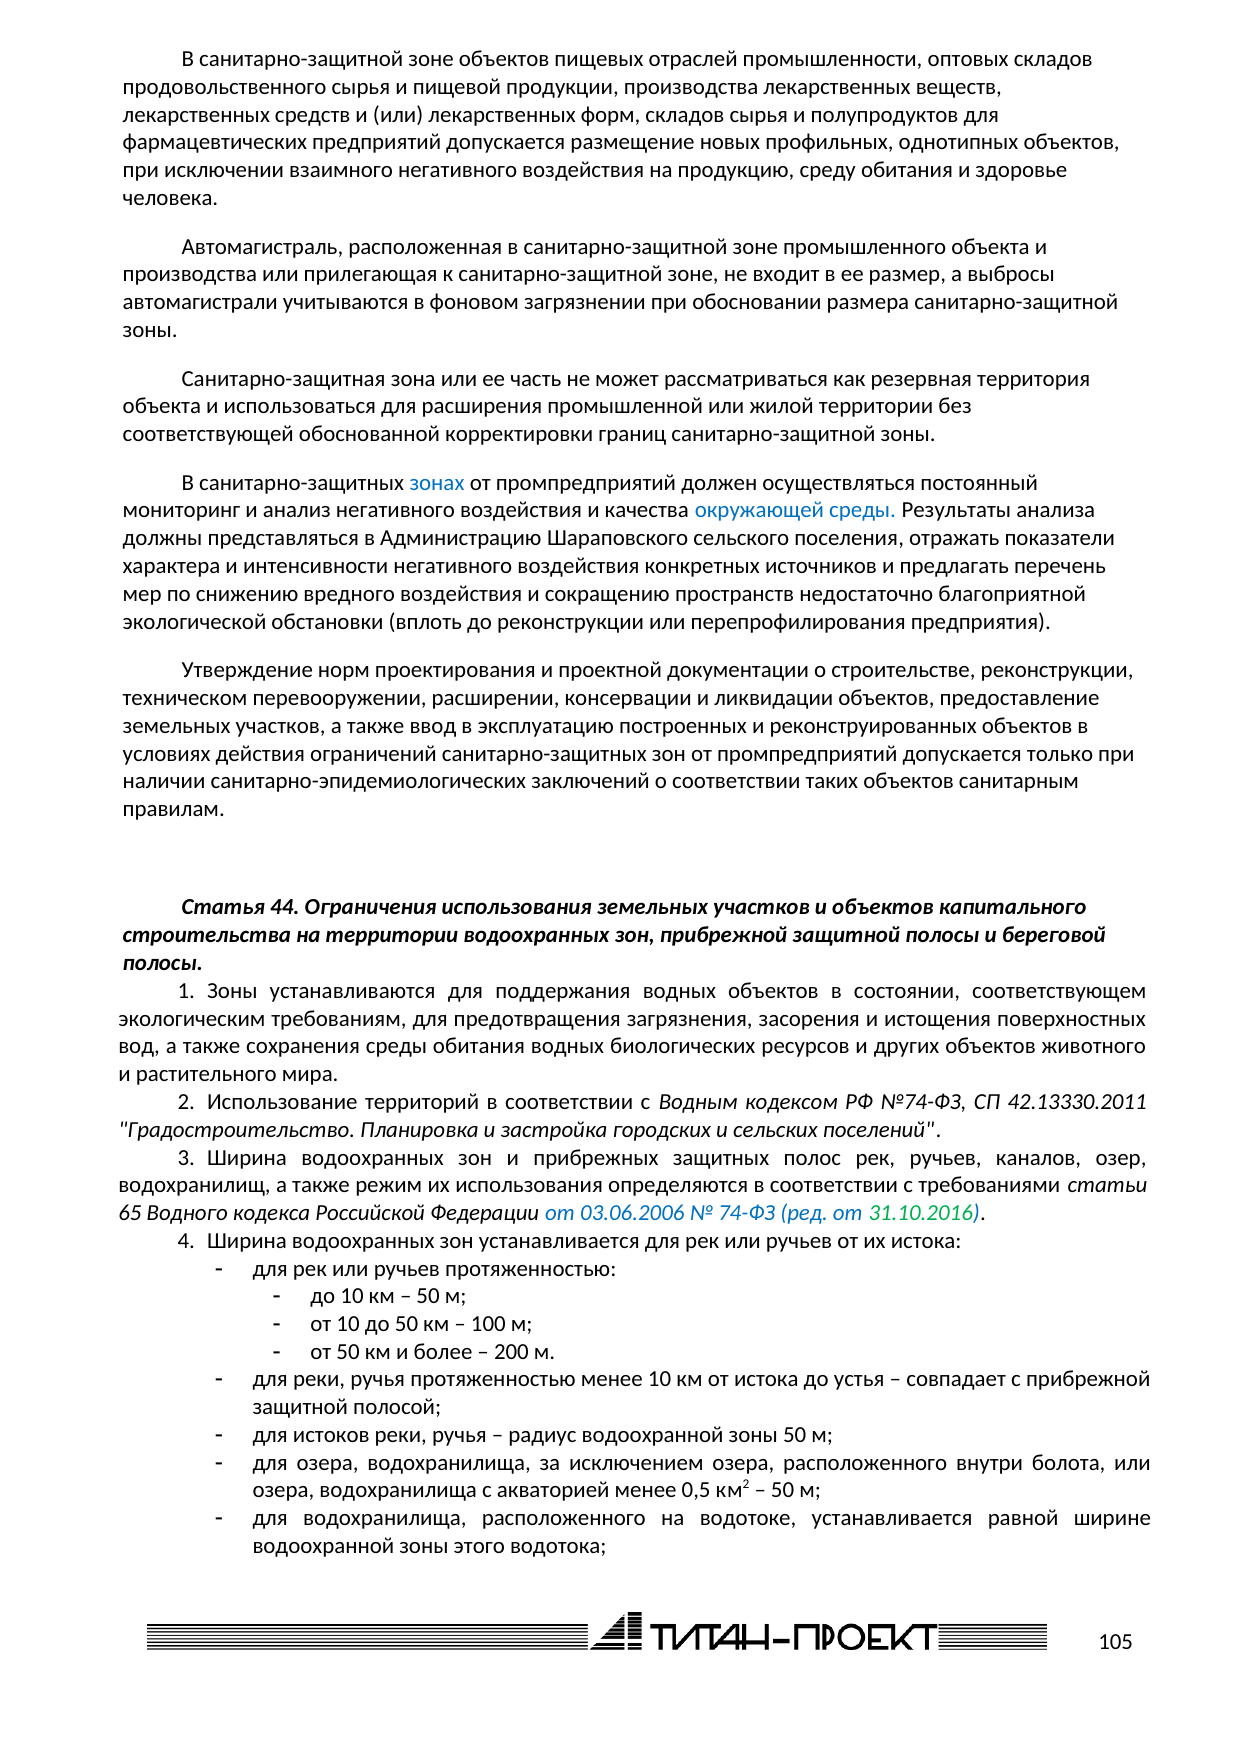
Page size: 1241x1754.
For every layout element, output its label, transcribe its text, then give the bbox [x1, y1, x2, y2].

list для рек или ручьев протяженностью: [215, 1254, 1152, 1282]
text В санитарно-защитной зоне объектов пищевых отраслей промышленности, оптовых складов продовольственного сырья и пищевой продукции, производства лекарственных веществ, лекарственных средств и (или) лекарственных форм, складов сырья и полупродуктов для фармацевтических предприятий допускается размещение новых профильных, однотипных объектов, при исключении взаимного негативного воздействия на продукцию, среду обитания и здоровье человека. [122, 44, 1147, 211]
list Использование территорий в соответствии с Водным кодексом РФ №74-ФЗ, СП 42.13330.2011 "Градостроительство. Планировка и застройка городских и сельских поселений". [118, 1087, 1147, 1143]
list для реки, ручья протяженностью менее 10 км от истока до устья – совпадает с прибрежной защитной полосой; [215, 1365, 1152, 1420]
text Автомагистраль, расположенная в санитарно-защитной зоне промышленного объекта и производства или прилегающая к санитарно-защитной зоне, не входит в ее размер, а выбросы автомагистрали учитываются в фоновом загрязнении при обосновании размера санитарно-защитной зоны. [122, 232, 1147, 343]
list Зоны устанавливаются для поддержания водных объектов в состоянии, соответствующем экологическим требованиям, для предотвращения загрязнения, засорения и истощения поверхностных вод, а также сохранения среды обитания водных биологических ресурсов и других объектов животного и растительного мира. [118, 976, 1147, 1087]
list для истоков реки, ручья – радиус водоохранной зоны 50 м; [215, 1420, 1152, 1448]
picture [147, 1612, 1047, 1650]
list от 10 до 50 км – 100 м; [273, 1309, 1147, 1337]
list для водохранилища, расположенного на водотоке, устанавливается равной ширине водоохранной зоны этого водотока; [215, 1503, 1152, 1559]
text Санитарно-защитная зона или ее часть не может рассматриваться как резервная территория объекта и использоваться для расширения промышленной или жилой территории без соответствующей обоснованной корректировки границ санитарно-защитной зоны. [122, 364, 1147, 447]
text Статья 44. Ограничения использования земельных участков и объектов капитального строительства на территории водоохранных зон, прибрежной защитной полосы и береговой полосы. [122, 892, 1147, 976]
list для озера, водохранилища, за исключением озера, расположенного внутри болота, или озера, водохранилища с акваторией менее 0,5 км2 – 50 м; [215, 1448, 1152, 1503]
list Ширина водоохранных зон и прибрежных защитных полос рек, ручьев, каналов, озер, водохранилищ, а также режим их использования определяются в соответствии с требованиями статьи 65 Водного кодекса Российской Федерации от 03.06.2006 № 74-ФЗ (ред. от 31.10.2016). [118, 1143, 1147, 1226]
list Ширина водоохранных зон устанавливается для рек или ручьев от их истока: [118, 1226, 1147, 1254]
text Утверждение норм проектирования и проектной документации о строительстве, реконструкции, техническом перевооружении, расширении, консервации и ликвидации объектов, предоставление земельных участков, а также ввод в эксплуатацию построенных и реконструированных объектов в условиях действия ограничений санитарно-защитных зон от промпредприятий допускается только при наличии санитарно-эпидемиологических заключений о соответствии таких объектов санитарным правилам. [122, 656, 1147, 822]
list от 50 км и более – 200 м. [273, 1337, 1147, 1365]
text В санитарно-защитных зонах от промпредприятий должен осуществляться постоянный мониторинг и анализ негативного воздействия и качества окружающей среды. Результаты анализа должны представляться в Администрацию Шараповского сельского поселения, отражать показатели характера и интенсивности негативного воздействия конкретных источников и предлагать перечень мер по снижению вредного воздействия и сокращению пространств недостаточно благоприятной экологической обстановки (вплоть до реконструкции или перепрофилирования предприятия). [122, 468, 1147, 635]
list до 10 км – 50 м; [273, 1282, 1147, 1309]
